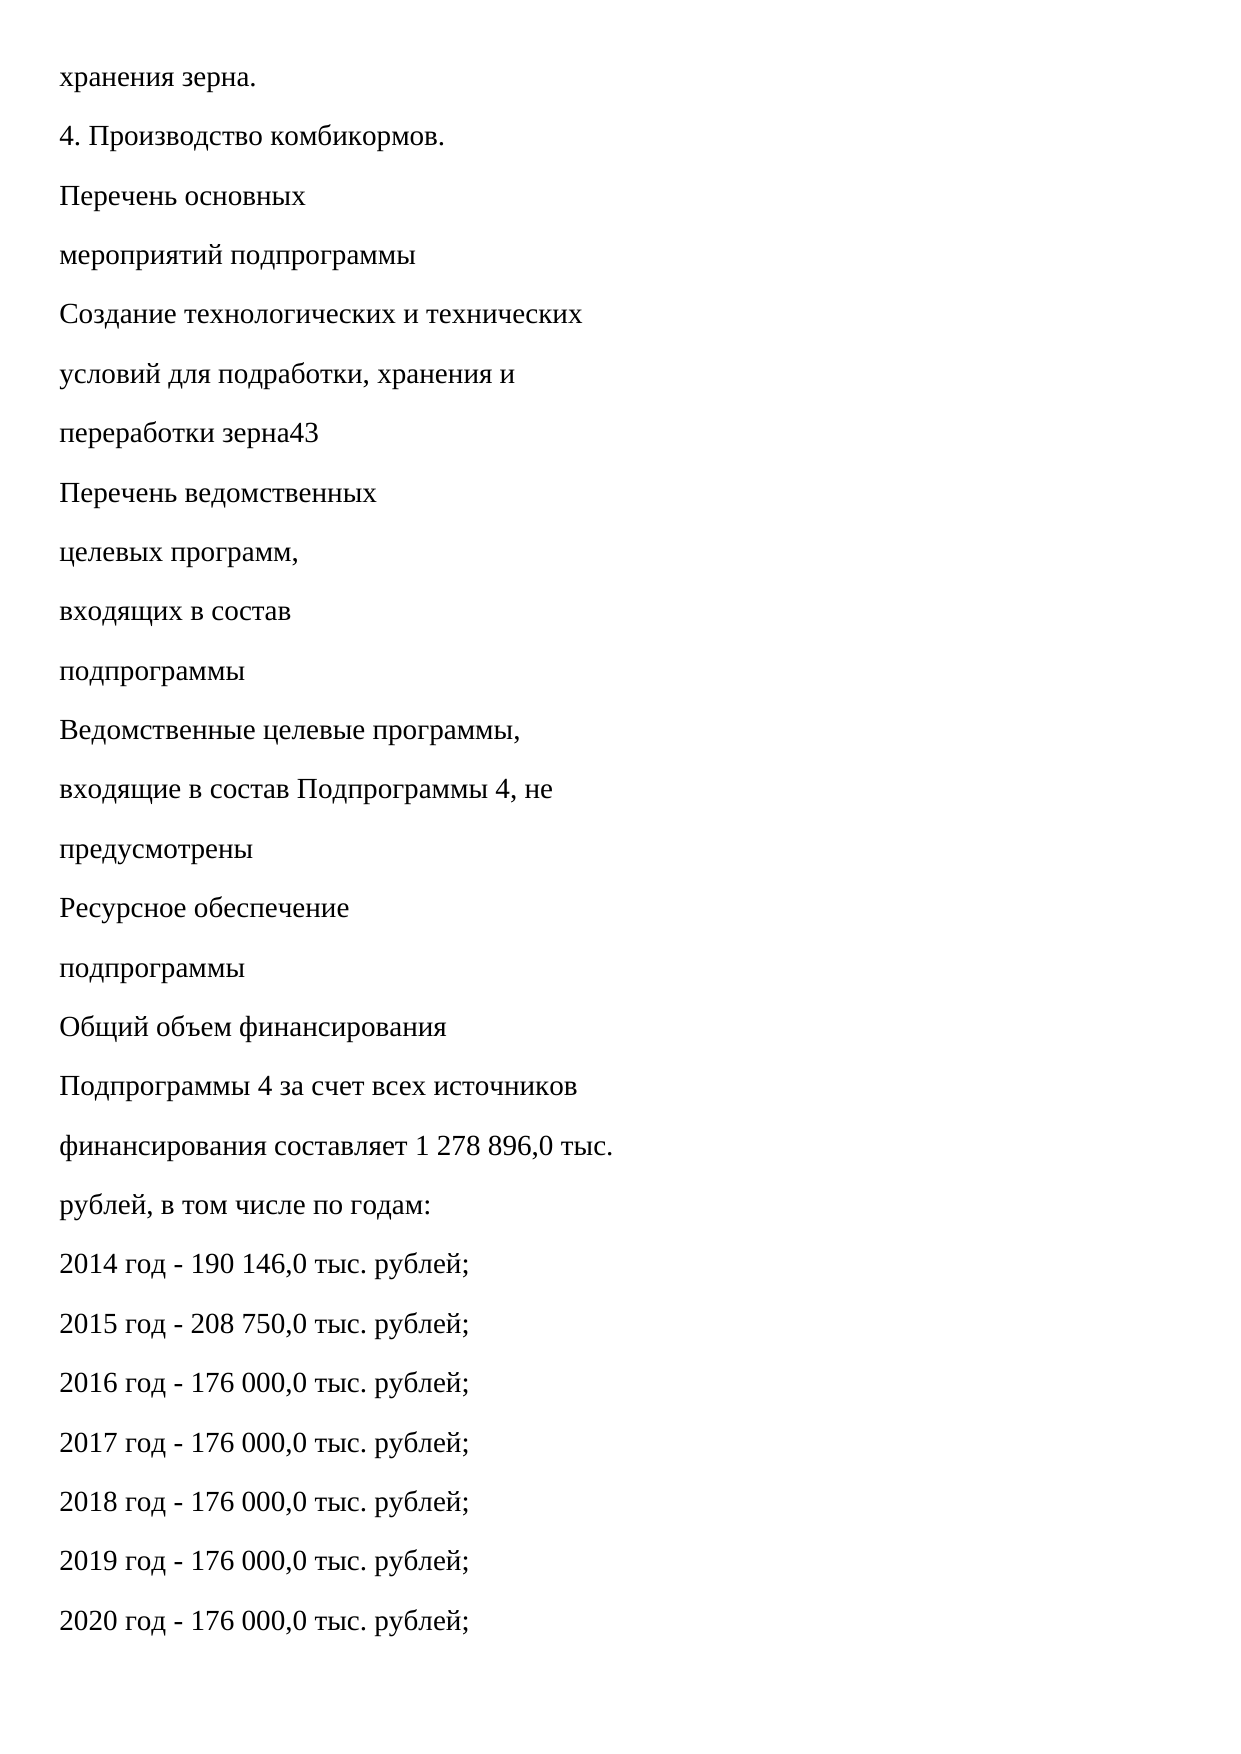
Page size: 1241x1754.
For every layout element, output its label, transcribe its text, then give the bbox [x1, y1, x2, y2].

text Подпрограммы 4 за счет всех источников [59, 1068, 1181, 1102]
text 2018 год - 176 000,0 тыс. рублей; [59, 1484, 1181, 1518]
text Создание технологических и технических [59, 297, 1181, 330]
text 2019 год - 176 000,0 тыс. рублей; [59, 1543, 1181, 1577]
text 2014 год - 190 146,0 тыс. рублей; [59, 1247, 1181, 1280]
text целевых программ, [59, 534, 1181, 568]
text мероприятий подпрограммы [59, 237, 1181, 271]
text хранения зерна. [59, 59, 1181, 93]
text 2016 год - 176 000,0 тыс. рублей; [59, 1365, 1181, 1399]
text Перечень ведомственных [59, 475, 1181, 508]
text условий для подработки, хранения и [59, 356, 1181, 389]
text 2017 год - 176 000,0 тыс. рублей; [59, 1425, 1181, 1458]
text 2020 год - 176 000,0 тыс. рублей; [59, 1603, 1181, 1636]
text рублей, в том числе по годам: [59, 1187, 1181, 1221]
text Ресурсное обеспечение [59, 890, 1181, 924]
text предусмотрены [59, 831, 1181, 864]
text входящие в состав Подпрограммы 4, не [59, 772, 1181, 805]
text 2015 год - 208 750,0 тыс. рублей; [59, 1306, 1181, 1339]
text Перечень основных [59, 178, 1181, 211]
text Общий объем финансирования [59, 1009, 1181, 1043]
text подпрограммы [59, 950, 1181, 983]
text Ведомственные целевые программы, [59, 712, 1181, 746]
text подпрограммы [59, 653, 1181, 686]
text входящих в состав [59, 593, 1181, 627]
text переработки зерна43 [59, 415, 1181, 449]
text 4. Производство комбикормов. [59, 118, 1181, 152]
text финансирования составляет 1 278 896,0 тыс. [59, 1128, 1181, 1161]
